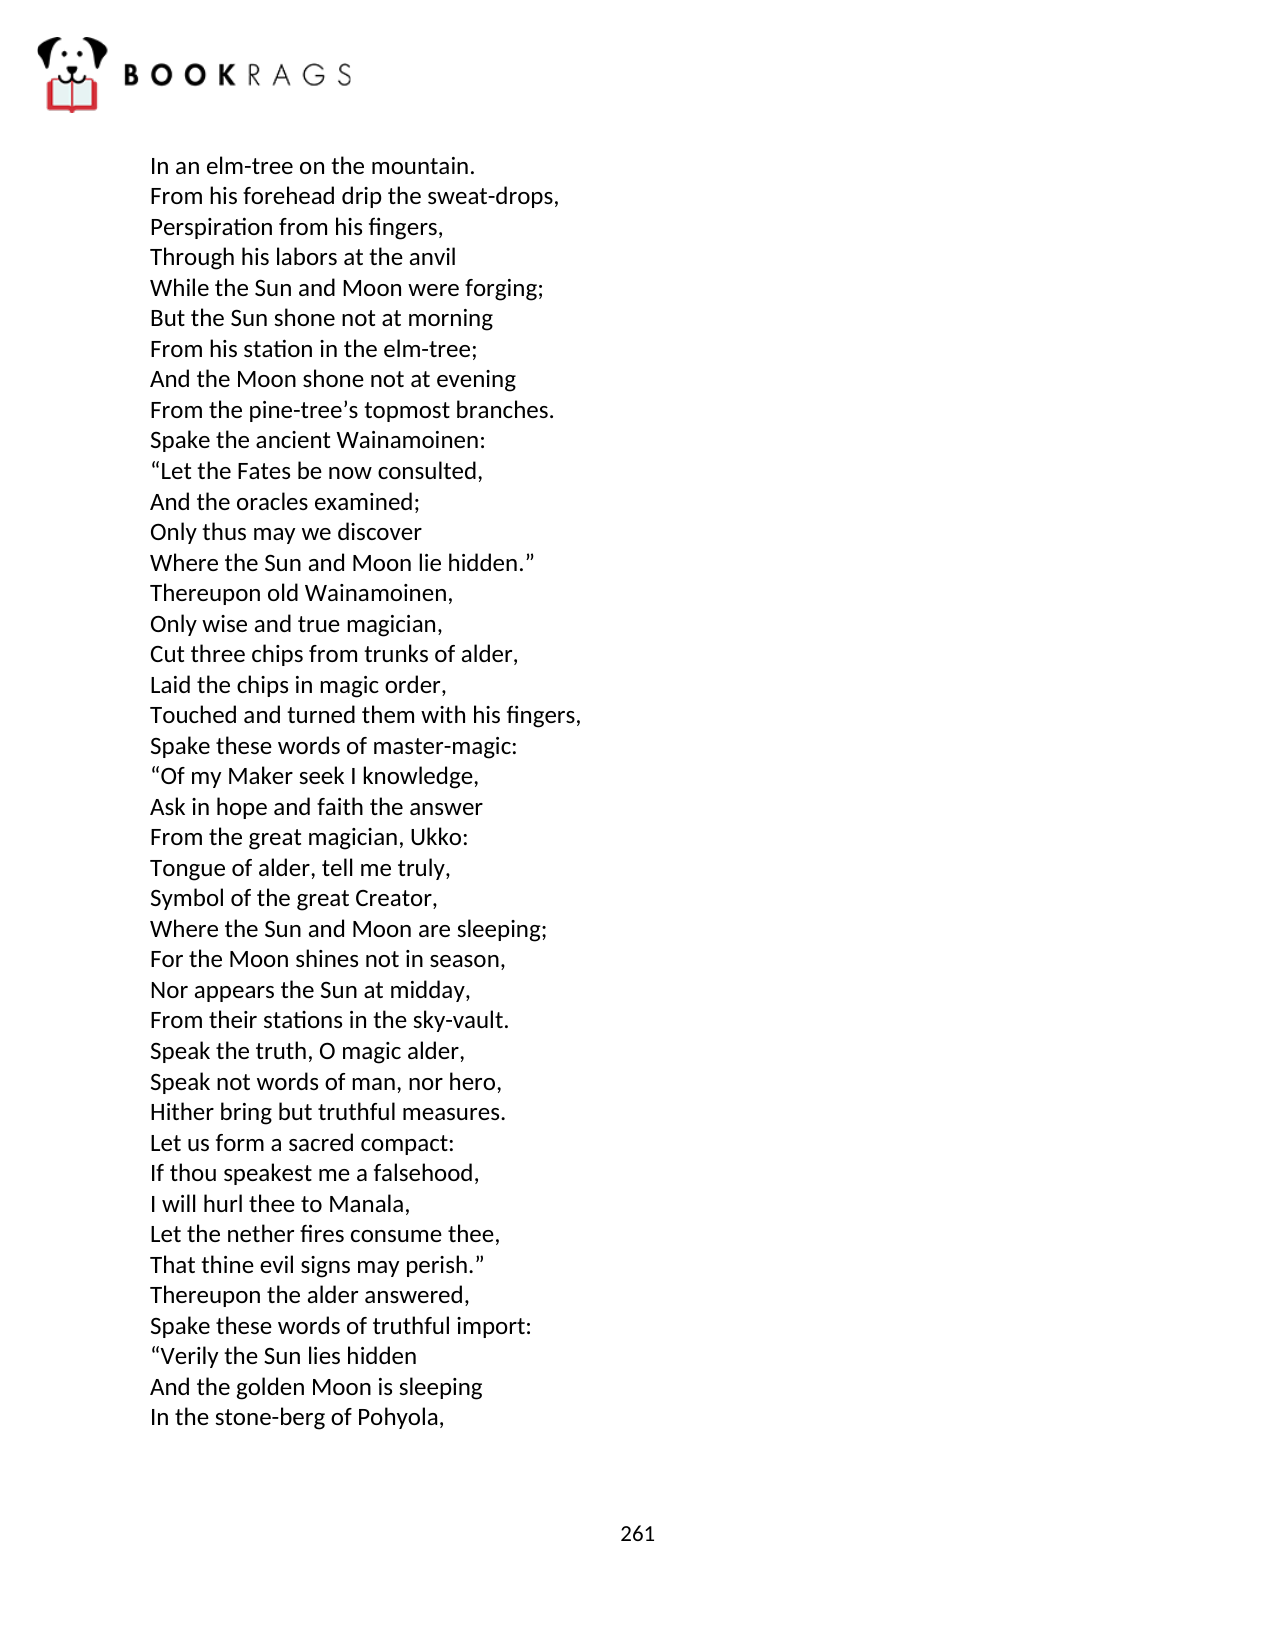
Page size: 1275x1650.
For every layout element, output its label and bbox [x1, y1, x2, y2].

text [150, 150, 1125, 1432]
picture [37, 37, 351, 113]
